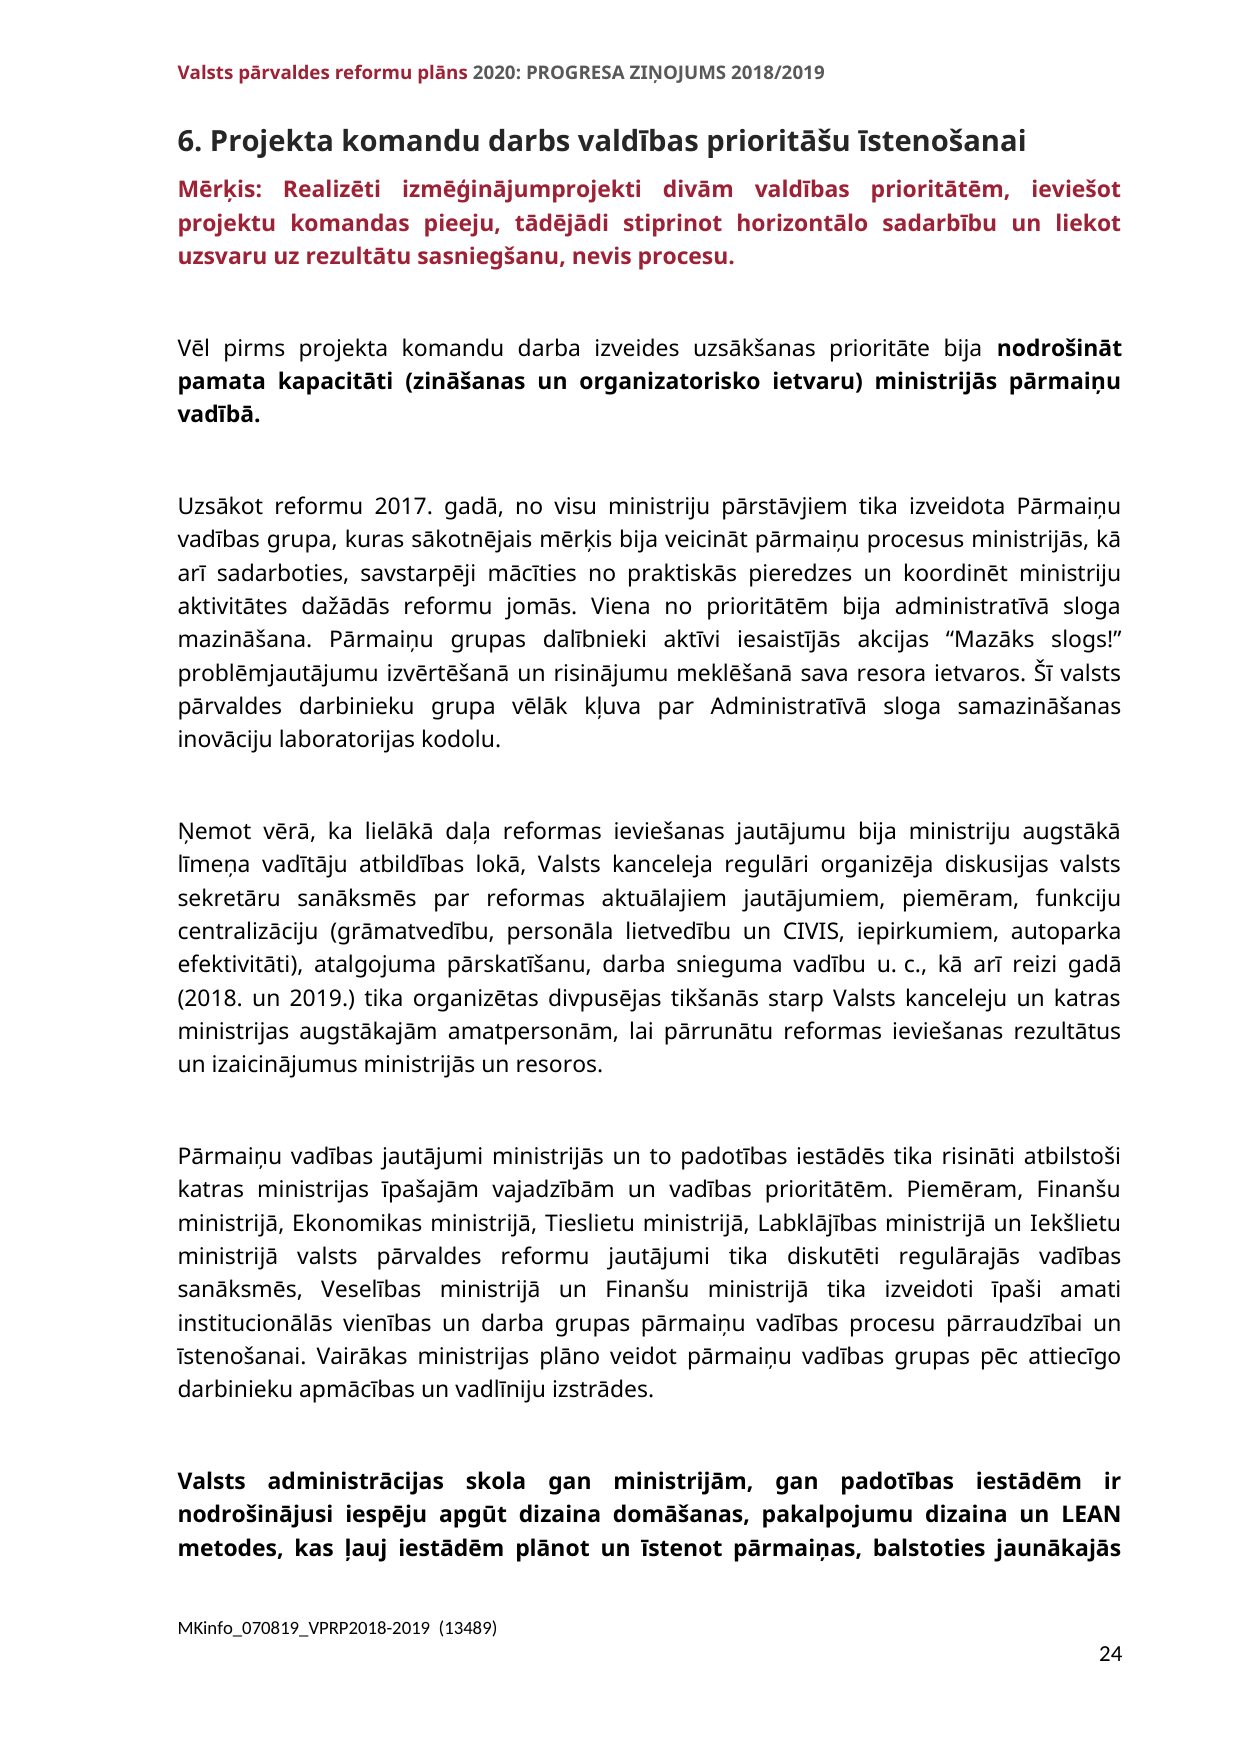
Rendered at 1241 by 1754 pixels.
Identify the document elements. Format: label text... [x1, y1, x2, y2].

text Vēl pirms projekta komandu darba izveides uzsākšanas prioritāte bija nodrošināt pamata kapacitāti (zināšanas un organizatorisko ietvaru) ministrijās pārmaiņu vadībā. [177, 329, 1122, 429]
text Pārmaiņu vadības jautājumi ministrijās un to padotības iestādēs tika risināti atbilstoši katras ministrijas īpašajām vajadzībām un vadības prioritātēm. Piemēram, Finanšu ministrijā, Ekonomikas ministrijā, Tieslietu ministrijā, Labklājības ministrijā un Iekšlietu ministrijā valsts pārvaldes reformu jautājumi tika diskutēti regulārajās vadības sanāksmēs, Veselības ministrijā un Finanšu ministrijā tika izveidoti īpaši amati institucionālās vienības un darba grupas pārmaiņu vadības procesu pārraudzībai un īstenošanai. Vairākas ministrijas plāno veidot pārmaiņu vadības grupas pēc attiecīgo darbinieku apmācības un vadlīniju izstrādes. [177, 1138, 1122, 1404]
text Mērķis: Realizēti izmēģinājumprojekti divām valdības prioritātēm, ieviešot projektu komandas pieeju, tādējādi stiprinot horizontālo sadarbību un liekot uzsvaru uz rezultātu sasniegšanu, nevis procesu. [177, 171, 1122, 271]
subtitle 6. Projekta komandu darbs valdības prioritāšu īstenošanai [177, 125, 1122, 158]
text Uzsākot reformu 2017. gadā, no visu ministriju pārstāvjiem tika izveidota Pārmaiņu vadības grupa, kuras sākotnējais mērķis bija veicināt pārmaiņu procesus ministrijās, kā arī sadarboties, savstarpēji mācīties no praktiskās pieredzes un koordinēt ministriju aktivitātes dažādās reformu jomās. Viena no prioritātēm bija administratīvā sloga mazināšana. Pārmaiņu grupas dalībnieki aktīvi iesaistījās akcijas “Mazāks slogs!” problēmjautājumu izvērtēšanā un risinājumu meklēšanā sava resora ietvaros. Šī valsts pārvaldes darbinieku grupa vēlāk kļuva par Administratīvā sloga samazināšanas inovāciju laboratorijas kodolu. [177, 488, 1122, 754]
text Ņemot vērā, ka lielākā daļa reformas ieviešanas jautājumu bija ministriju augstākā līmeņa vadītāju atbildības lokā, Valsts kanceleja regulāri organizēja diskusijas valsts sekretāru sanāksmēs par reformas aktuālajiem jautājumiem, piemēram, funkciju centralizāciju (grāmatvedību, personāla lietvedību un CIVIS, iepirkumiem, autoparka efektivitāti), atalgojuma pārskatīšanu, darba snieguma vadību u. c., kā arī reizi gadā (2018. un 2019.) tika organizētas divpusējas tikšanās starp Valsts kanceleju un katras ministrijas augstākajām amatpersonām, lai pārrunātu reformas ieviešanas rezultātus un izaicinājumus ministrijās un resoros. [177, 813, 1122, 1079]
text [177, 1463, 1122, 1563]
